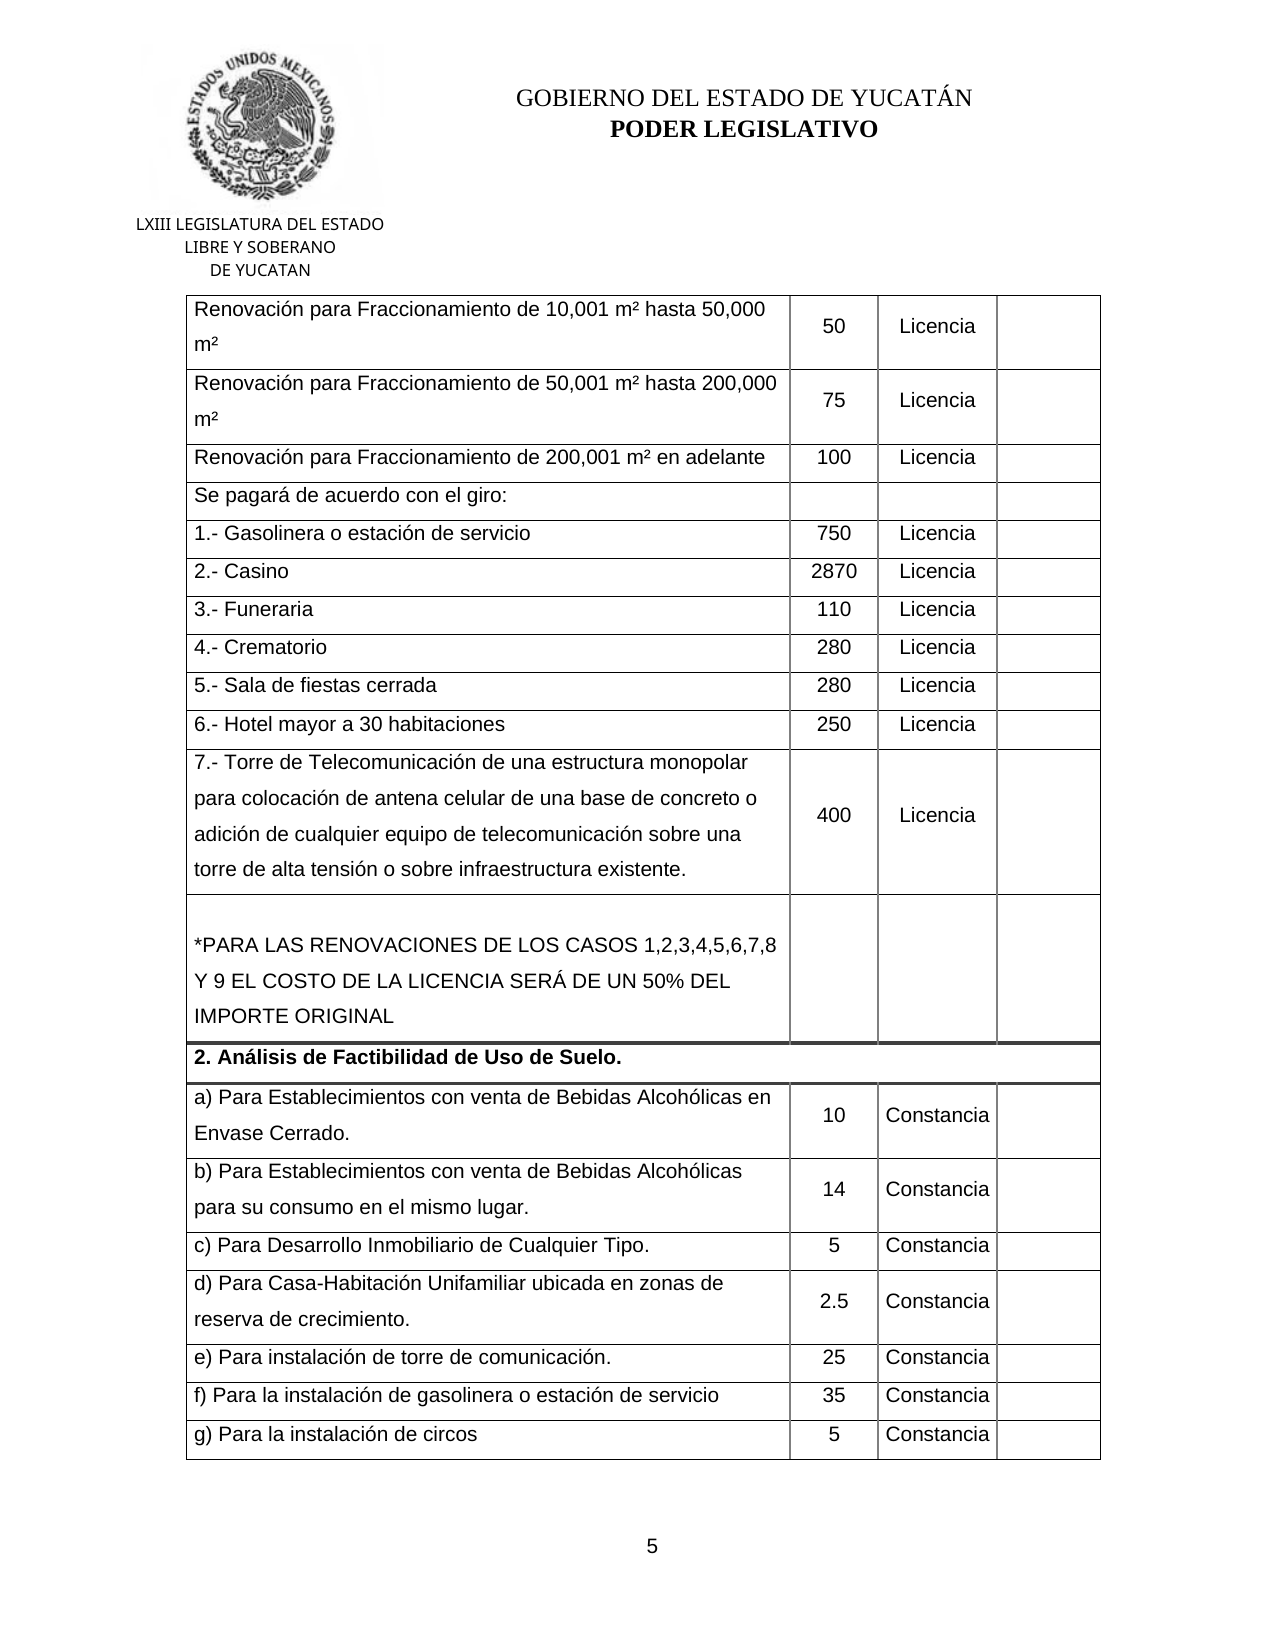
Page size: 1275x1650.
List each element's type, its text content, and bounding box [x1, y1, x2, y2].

table_cell [879, 933, 996, 1041]
table_cell 50 [791, 296, 877, 369]
table_cell Licencia [879, 296, 996, 369]
table_cell 7.- Torre de Telecomunicación de una estructura monopolar para colocación de antena celular de una base de concreto o adición de cualquier equipo de telecomunicación sobre una torre de alta tensión o sobre infraestructura existente. [187, 750, 789, 894]
table_cell 5 [791, 1421, 877, 1458]
table_cell [998, 445, 1100, 482]
table_cell [791, 933, 877, 1041]
table_cell [998, 1345, 1100, 1382]
table_cell 10 [791, 1085, 877, 1158]
table_cell [998, 597, 1100, 634]
table_cell 35 [791, 1383, 877, 1420]
table_cell [998, 1085, 1100, 1158]
table_cell [998, 370, 1100, 443]
table_cell Licencia [879, 445, 996, 482]
table_cell 250 [791, 711, 877, 748]
table_cell 2870 [791, 559, 877, 596]
table_cell 100 [791, 445, 877, 482]
table_cell c) Para Desarrollo Inmobiliario de Cualquier Tipo. [187, 1233, 789, 1270]
table_cell 5.- Sala de fiestas cerrada [187, 673, 789, 710]
table_cell Licencia [879, 750, 996, 894]
table_cell Constancia [879, 1233, 996, 1270]
table_cell 280 [791, 673, 877, 710]
table_cell 5 [791, 1233, 877, 1270]
table_cell [187, 895, 789, 932]
table_cell [998, 895, 1100, 932]
table_cell [998, 1383, 1100, 1420]
table_cell Renovación para Fraccionamiento de 200,001 m² en adelante [187, 445, 789, 482]
table_cell [998, 673, 1100, 710]
table_cell [998, 559, 1100, 596]
table_cell Licencia [879, 597, 996, 634]
table_cell Se pagará de acuerdo con el giro: [187, 483, 789, 520]
table_cell Constancia [879, 1421, 996, 1458]
table_cell 3.- Funeraria [187, 597, 789, 634]
table_cell [879, 895, 996, 932]
table_cell [998, 1421, 1100, 1458]
table_cell 75 [791, 370, 877, 443]
table_cell [998, 1159, 1100, 1232]
table_cell Licencia [879, 521, 996, 558]
table_cell 6.- Hotel mayor a 30 habitaciones [187, 711, 789, 748]
table_cell Constancia [879, 1159, 996, 1232]
table_cell a) Para Establecimientos con venta de Bebidas Alcohólicas en Envase Cerrado. [187, 1085, 789, 1158]
table_cell [998, 1271, 1100, 1344]
table_cell [998, 483, 1100, 520]
table_cell Constancia [879, 1271, 996, 1344]
picture [140, 44, 385, 215]
table_cell Licencia [879, 559, 996, 596]
table_cell *PARA LAS RENOVACIONES DE LOS CASOS 1,2,3,4,5,6,7,8 Y 9 EL COSTO DE LA LICENCIA SERÁ DE UN 50% DEL IMPORTE ORIGINAL [187, 933, 789, 1041]
table_cell 2.- Casino [187, 559, 789, 596]
table_cell 4.- Crematorio [187, 635, 789, 672]
table_cell [879, 483, 996, 520]
table_cell 400 [791, 750, 877, 894]
table_cell Constancia [879, 1383, 996, 1420]
table_cell 750 [791, 521, 877, 558]
table_cell Renovación para Fraccionamiento de 50,001 m² hasta 200,000 m² [187, 370, 789, 443]
table_cell g) Para la instalación de circos [187, 1421, 789, 1458]
table_cell 110 [791, 597, 877, 634]
table_cell Constancia [879, 1085, 996, 1158]
table_cell Licencia [879, 635, 996, 672]
table_cell 25 [791, 1345, 877, 1382]
table_cell e) Para instalación de torre de comunicación. [187, 1345, 789, 1382]
table_cell [791, 483, 877, 520]
table_cell [998, 750, 1100, 894]
table_cell [998, 521, 1100, 558]
table_cell Licencia [879, 711, 996, 748]
table_cell f) Para la instalación de gasolinera o estación de servicio [187, 1383, 789, 1420]
table_cell [998, 1233, 1100, 1270]
table_cell 280 [791, 635, 877, 672]
table_cell [998, 711, 1100, 748]
table_cell Constancia [879, 1345, 996, 1382]
table_cell 2. Análisis de Factibilidad de Uso de Suelo. [187, 1045, 1100, 1082]
table_cell 14 [791, 1159, 877, 1232]
table_cell d) Para Casa-Habitación Unifamiliar ubicada en zonas de reserva de crecimiento. [187, 1271, 789, 1344]
table_cell Licencia [879, 673, 996, 710]
table_cell [998, 933, 1100, 1041]
table_cell Renovación para Fraccionamiento de 10,001 m² hasta 50,000 m² [187, 296, 789, 369]
table_cell 2.5 [791, 1271, 877, 1344]
table_cell [998, 296, 1100, 369]
table_cell [791, 895, 877, 932]
table_cell [998, 635, 1100, 672]
table_cell 1.- Gasolinera o estación de servicio [187, 521, 789, 558]
table_cell Licencia [879, 370, 996, 443]
table_cell b) Para Establecimientos con venta de Bebidas Alcohólicas para su consumo en el mismo lugar. [187, 1159, 789, 1232]
